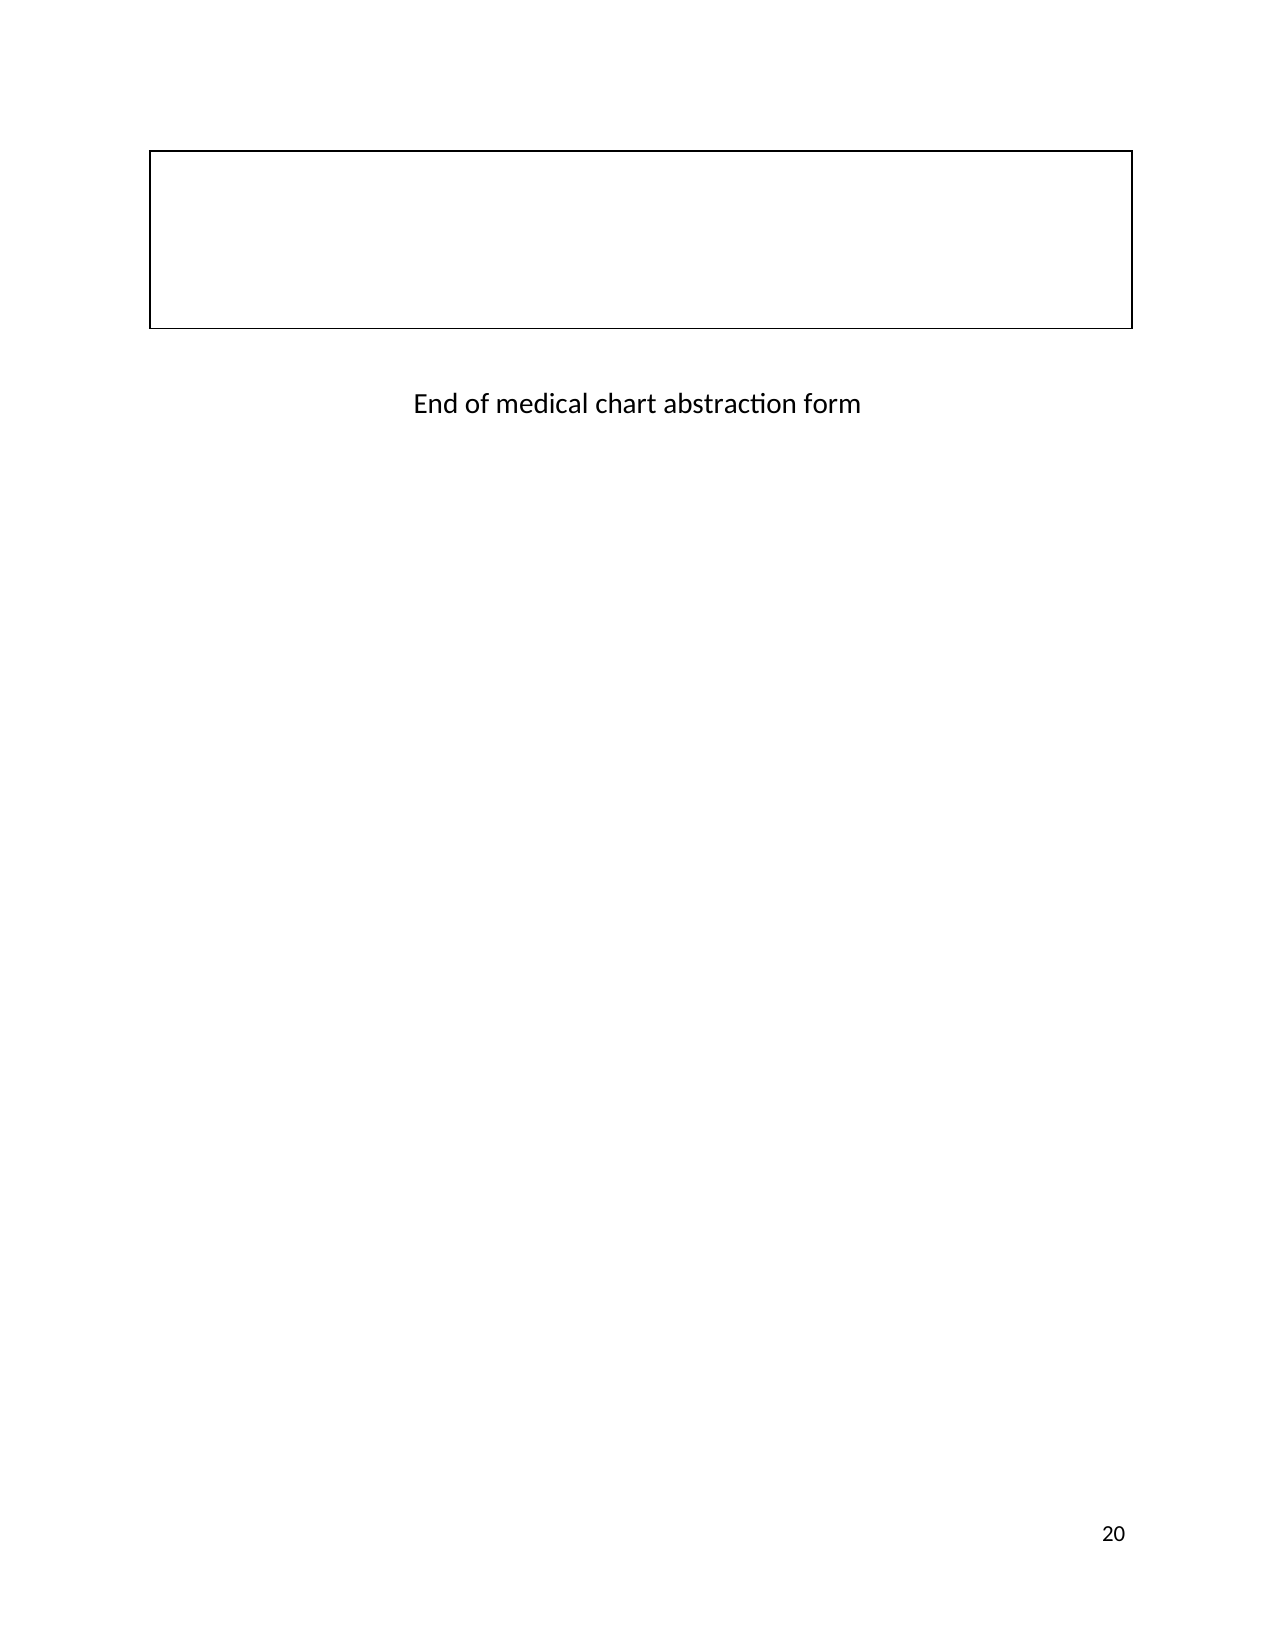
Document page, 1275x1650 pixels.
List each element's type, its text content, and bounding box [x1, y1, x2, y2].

text End of medical chart abstraction form [150, 385, 1125, 420]
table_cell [151, 152, 1131, 328]
